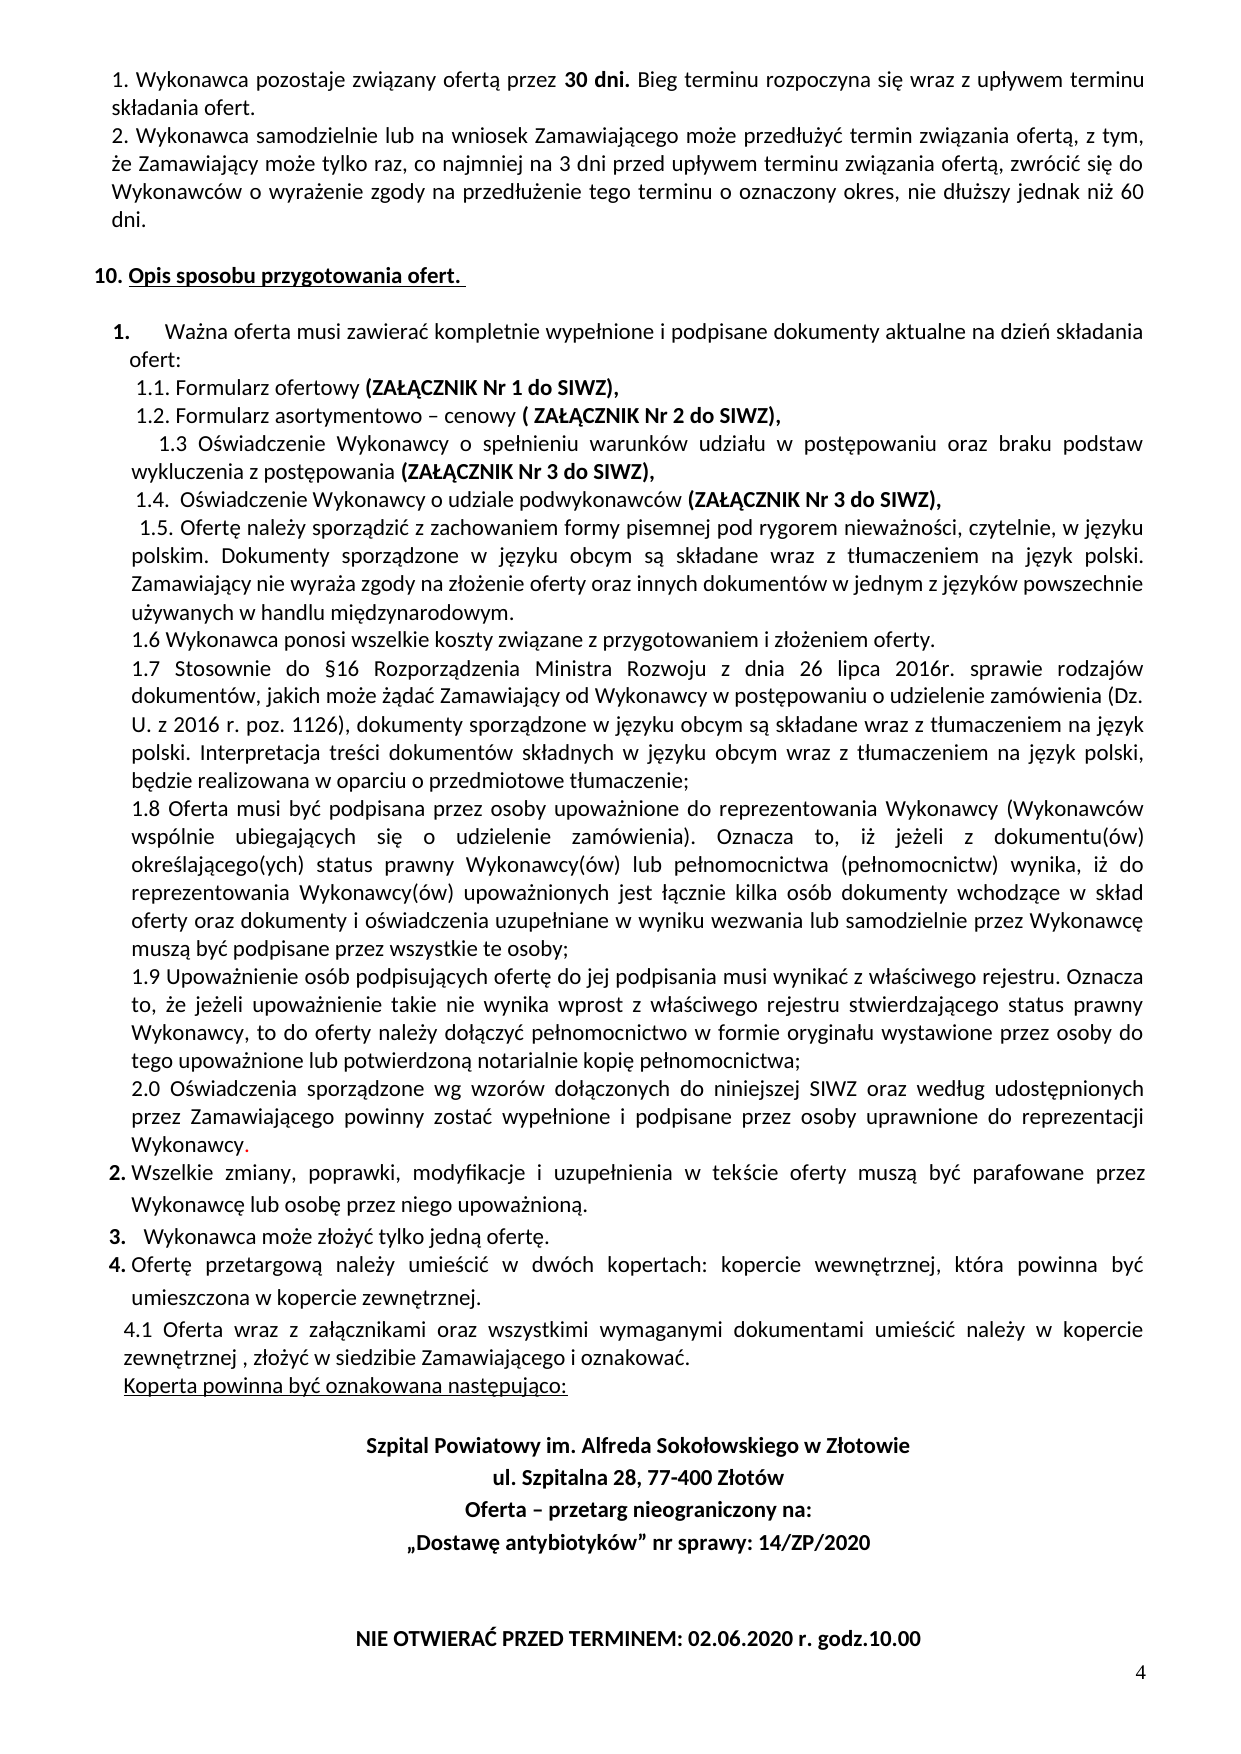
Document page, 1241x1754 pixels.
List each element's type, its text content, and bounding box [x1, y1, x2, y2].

text 1.4. Oświadczenie Wykonawcy o udziale podwykonawców (ZAŁĄCZNIK Nr 3 do SIWZ), [114, 486, 1146, 513]
list 1.2. Formularz asortymentowo – cenowy ( ZAŁĄCZNIK Nr 2 do SIWZ), [114, 401, 1146, 429]
list Oferta – przetarg nieograniczony na: [131, 1495, 1146, 1523]
text 2. Wykonawca samodzielnie lub na wniosek Zamawiającego może przedłużyć termin związania ofertą, z tym, że Zamawiający może tylko raz, co najmniej na 3 dni przed upływem terminu związania ofertą, zwrócić się do Wykonawców o wyrażenie zgody na przedłużenie tego terminu o oznaczony okres, nie dłuższy jednak niż 60 dni. [111, 121, 1146, 233]
list „Dostawę antybiotyków” nr sprawy: 14/ZP/2020 [131, 1528, 1146, 1556]
text 1.5. Ofertę należy sporządzić z zachowaniem formy pisemnej pod rygorem nieważności, czytelnie, w języku polskim. Dokumenty sporządzone w języku obcym są składane wraz z tłumaczeniem na język polski. Zamawiający nie wyraża zgody na złożenie oferty oraz innych dokumentów w jednym z języków powszechnie używanych w handlu międzynarodowym. [114, 513, 1146, 626]
list 1.3 Oświadczenie Wykonawcy o spełnieniu warunków udziału w postępowaniu oraz braku podstaw wykluczenia z postępowania (ZAŁĄCZNIK Nr 3 do SIWZ), [114, 429, 1146, 486]
list Ofertę przetargową należy umieścić w dwóch kopertach: kopercie wewnętrznej, która powinna być umieszczona w kopercie zewnętrznej. [108, 1250, 1146, 1311]
list ul. Szpitalna 28, 77-400 Złotów [131, 1463, 1146, 1491]
text 1. Wykonawca pozostaje związany ofertą przez 30 dni. Bieg terminu rozpoczyna się wraz z upływem terminu składania ofert. [111, 65, 1146, 121]
text Koperta powinna być oznakowana następująco: [123, 1371, 1146, 1399]
list Ważna oferta musi zawierać kompletnie wypełnione i podpisane dokumenty aktualne na dzień składania ofert: [112, 317, 1146, 373]
text 1.6 Wykonawca ponosi wszelkie koszty związane z przygotowaniem i złożeniem oferty. [114, 626, 1146, 654]
list Szpital Powiatowy im. Alfreda Sokołowskiego w Złotowie [131, 1431, 1146, 1459]
list Wykonawca może złożyć tylko jedną ofertę. [108, 1222, 1146, 1250]
text 10. Opis sposobu przygotowania ofert. [94, 261, 1146, 289]
list 1.1. Formularz ofertowy (ZAŁĄCZNIK Nr 1 do SIWZ), [114, 373, 1146, 401]
text 1.7 Stosownie do §16 Rozporządzenia Ministra Rozwoju z dnia 26 lipca 2016r. sprawie rodzajów dokumentów, jakich może żądać Zamawiający od Wykonawcy w postępowaniu o udzielenie zamówienia (Dz. U. z 2016 r. poz. 1126), dokumenty sporządzone w języku obcym są składane wraz z tłumaczeniem na język polski. Interpretacja treści dokumentów składnych w języku obcym wraz z tłumaczeniem na język polski, będzie realizowana w oparciu o przedmiotowe tłumaczenie; [114, 654, 1146, 794]
text 2.0 Oświadczenia sporządzone wg wzorów dołączonych do niniejszej SIWZ oraz według udostępnionych przez Zamawiającego powinny zostać wypełnione i podpisane przez osoby uprawnione do reprezentacji Wykonawcy. [114, 1074, 1146, 1158]
list NIE OTWIERAĆ PRZED TERMINEM: 02.06.2020 r. godz.10.00 [131, 1624, 1146, 1652]
text 1.8 Oferta musi być podpisana przez osoby upoważnione do reprezentowania Wykonawcy (Wykonawców wspólnie ubiegających się o udzielenie zamówienia). Oznacza to, iż jeżeli z dokumentu(ów) określającego(ych) status prawny Wykonawcy(ów) lub pełnomocnictwa (pełnomocnictw) wynika, iż do reprezentowania Wykonawcy(ów) upoważnionych jest łącznie kilka osób dokumenty wchodzące w skład oferty oraz dokumenty i oświadczenia uzupełniane w wyniku wezwania lub samodzielnie przez Wykonawcę muszą być podpisane przez wszystkie te osoby; [114, 794, 1146, 962]
text 1.9 Upoważnienie osób podpisujących ofertę do jej podpisania musi wynikać z właściwego rejestru. Oznacza to, że jeżeli upoważnienie takie nie wynika wprost z właściwego rejestru stwierdzającego status prawny Wykonawcy, to do oferty należy dołączyć pełnomocnictwo w formie oryginału wystawione przez osoby do tego upoważnione lub potwierdzoną notarialnie kopię pełnomocnictwa; [114, 962, 1146, 1074]
text 4.1 Oferta wraz z załącznikami oraz wszystkimi wymaganymi dokumentami umieścić należy w kopercie zewnętrznej , złożyć w siedzibie Zamawiającego i oznakować. [123, 1315, 1146, 1371]
list Wszelkie zmiany, poprawki, modyfikacje i uzupełnienia w tekście oferty muszą być parafowane przez Wykonawcę lub osobę przez niego upoważnioną. [108, 1158, 1146, 1218]
